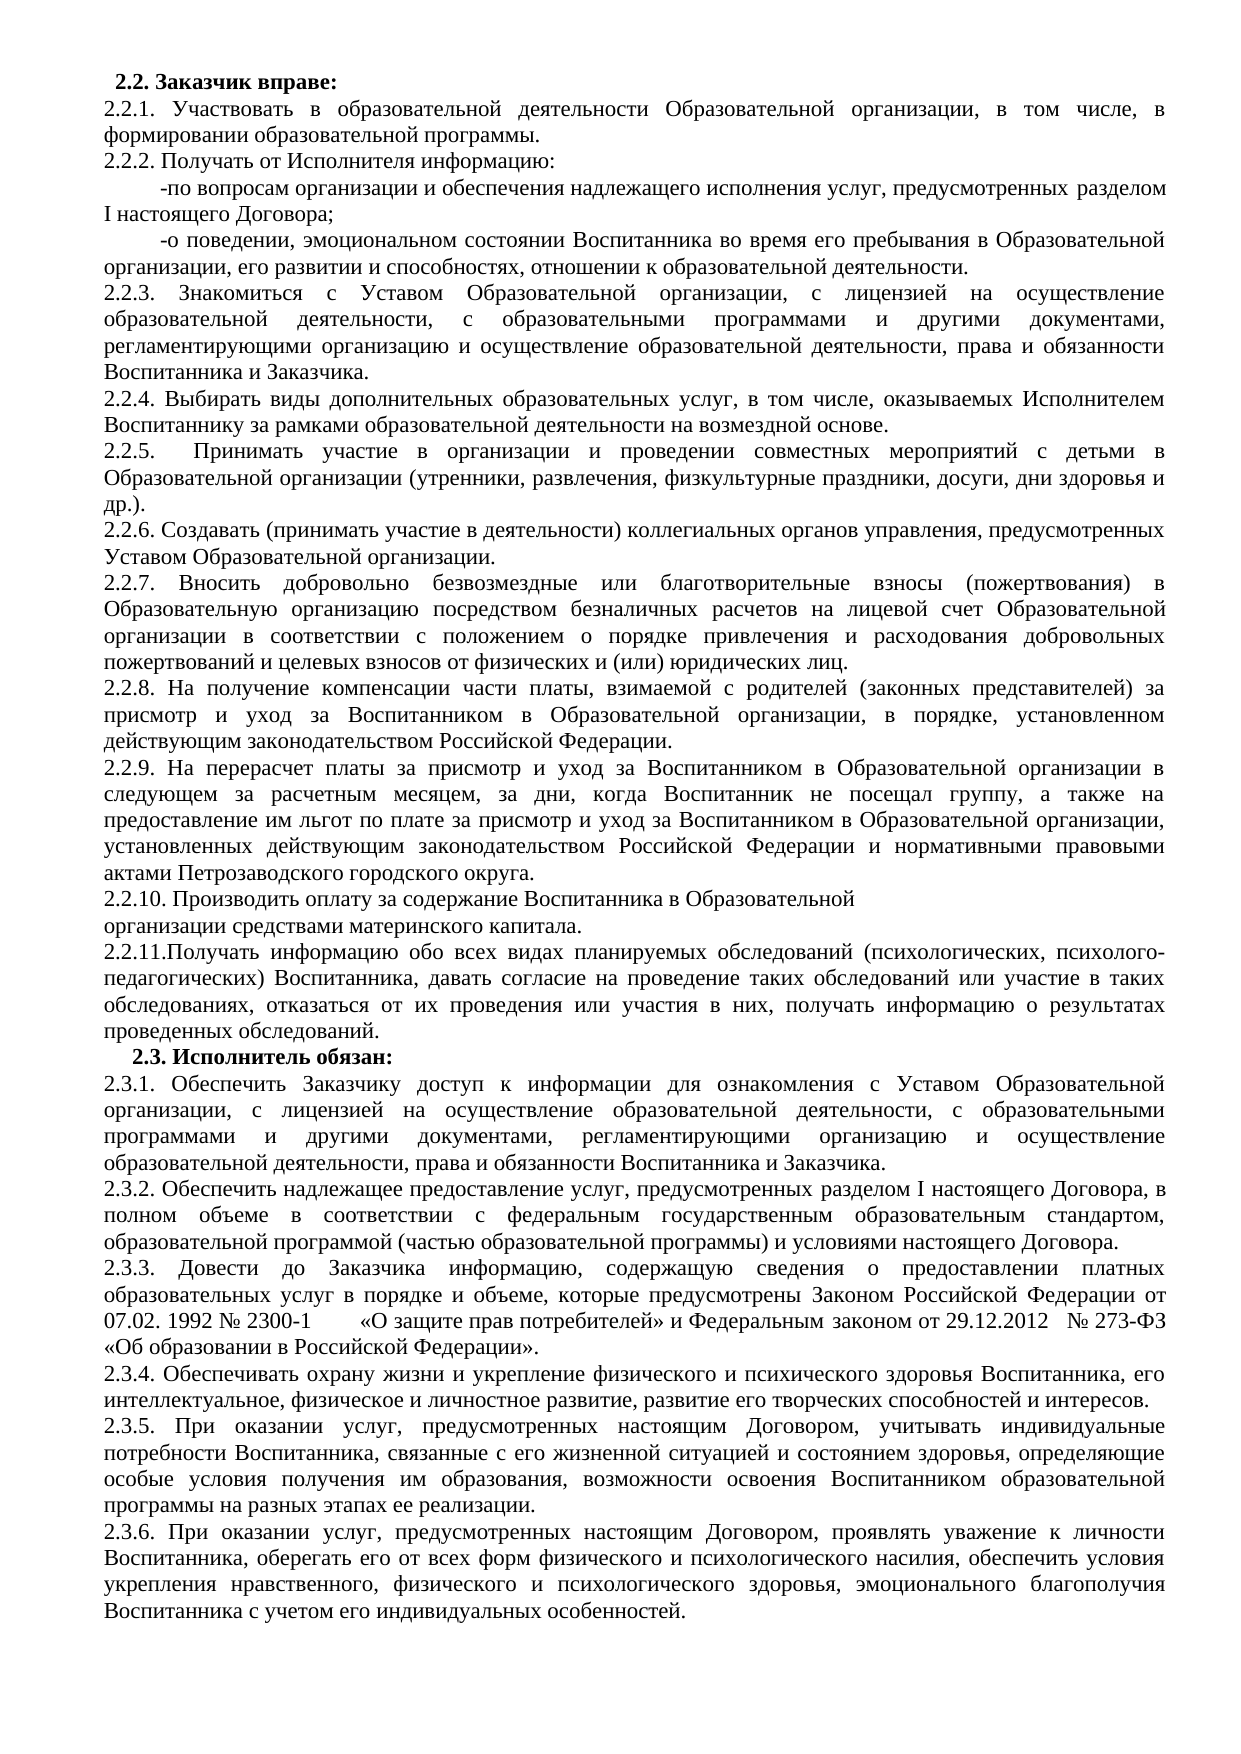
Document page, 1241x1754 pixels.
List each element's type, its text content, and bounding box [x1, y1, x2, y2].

text 2.2.1. Участвовать в образовательной деятельности Образовательной организации, в том числе, в формировании образовательной программы. [103, 95, 1167, 147]
text 2.2.3. Знакомиться с Уставом Образовательной организации, с лицензией на осуществление образовательной деятельности, с образовательными программами и другими документами, регламентирующими организацию и осуществление образовательной деятельности, права и обязанности Воспитанника и Заказчика. [103, 279, 1167, 384]
text 2.3.2. Обеспечить надлежащее предоставление услуг, предусмотренных разделом I настоящего Договора, в полном объеме в соответствии с федеральным государственным образовательным стандартом, образовательной программой (частью образовательной программы) и условиями настоящего Договора. [103, 1175, 1167, 1254]
text 2.2. Заказчик вправе: [103, 68, 1167, 95]
text организации средствами материнского капитала. [103, 912, 1167, 938]
text 2.2.9. На перерасчет платы за присмотр и уход за Воспитанником в Образовательной организации в следующем за расчетным месяцем, за дни, когда Воспитанник не посещал группу, а также на предоставление им льгот по плате за присмотр и уход за Воспитанником в Образовательной организации, установленных действующим законодательством Российской Федерации и нормативными правовыми актами Петрозаводского городского округа. [103, 753, 1167, 885]
text -по вопросам организации и обеспечения надлежащего исполнения услуг, предусмотренных разделом I настоящего Договора; [103, 174, 1167, 226]
text 2.3.6. При оказании услуг, предусмотренных настоящим Договором, проявлять уважение к личности Воспитанника, оберегать его от всех форм физического и психологического насилия, обеспечить условия укрепления нравственного, физического и психологического здоровья, эмоционального благополучия Воспитанника с учетом его индивидуальных особенностей. [103, 1518, 1167, 1623]
text 2.2.2. Получать от Исполнителя информацию: [103, 147, 1167, 174]
text 2.3.4. Обеспечивать охрану жизни и укрепление физического и психического здоровья Воспитанника, его интеллектуальное, физическое и личностное развитие, развитие его творческих способностей и интересов. [103, 1360, 1167, 1412]
text 2.3.1. Обеспечить Заказчику доступ к информации для ознакомления с Уставом Образовательной организации, с лицензией на осуществление образовательной деятельности, с образовательными программами и другими документами, регламентирующими организацию и осуществление образовательной деятельности, права и обязанности Воспитанника и Заказчика. [103, 1070, 1167, 1175]
text 2.2.5. Принимать участие в организации и проведении совместных мероприятий с детьми в Образовательной организации (утренники, развлечения, физкультурные праздники, досуги, дни здоровья и др.). [103, 437, 1167, 516]
text 2.2.7. Вносить добровольно безвозмездные или благотворительные взносы (пожертвования) в Образовательную организацию посредством безналичных расчетов на лицевой счет Образовательной организации в соответствии с положением о порядке привлечения и расходования добровольных пожертвований и целевых взносов от физических и (или) юридических лиц. [103, 569, 1167, 674]
text 2.3.3. Довести до Заказчика информацию, содержащую сведения о предоставлении платных образовательных услуг в порядке и объеме, которые предусмотрены Законом Российской Федерации от 07.02. 1992 № 2300-1 «О защите прав потребителей» и Федеральным законом от 29.12.2012 № 273-ФЗ «Об образовании в Российской Федерации». [103, 1254, 1167, 1360]
text 2.2.8. На получение компенсации части платы, взимаемой с родителей (законных представителей) за присмотр и уход за Воспитанником в Образовательной организации, в порядке, установленном действующим законодательством Российской Федерации. [103, 674, 1167, 753]
text -о поведении, эмоциональном состоянии Воспитанника во время его пребывания в Образовательной организации, его развитии и способностях, отношении к образовательной деятельности. [103, 226, 1167, 279]
text 2.3. Исполнитель обязан: [103, 1043, 1167, 1070]
text 2.2.6. Создавать (принимать участие в деятельности) коллегиальных органов управления, предусмотренных Уставом Образовательной организации. [103, 516, 1167, 569]
text 2.2.10. Производить оплату за содержание Воспитанника в Образовательной [103, 885, 1167, 912]
text 2.3.5. При оказании услуг, предусмотренных настоящим Договором, учитывать индивидуальные потребности Воспитанника, связанные с его жизненной ситуацией и состоянием здоровья, определяющие особые условия получения им образования, возможности освоения Воспитанником образовательной программы на разных этапах ее реализации. [103, 1412, 1167, 1518]
text 2.2.11.Получать информацию обо всех видах планируемых обследований (психологических, психолого-педагогических) Воспитанника, давать согласие на проведение таких обследований или участие в таких обследованиях, отказаться от их проведения или участия в них, получать информацию о результатах проведенных обследований. [103, 938, 1167, 1043]
text 2.2.4. Выбирать виды дополнительных образовательных услуг, в том числе, оказываемых Исполнителем Воспитаннику за рамками образовательной деятельности на возмездной основе. [103, 384, 1167, 437]
